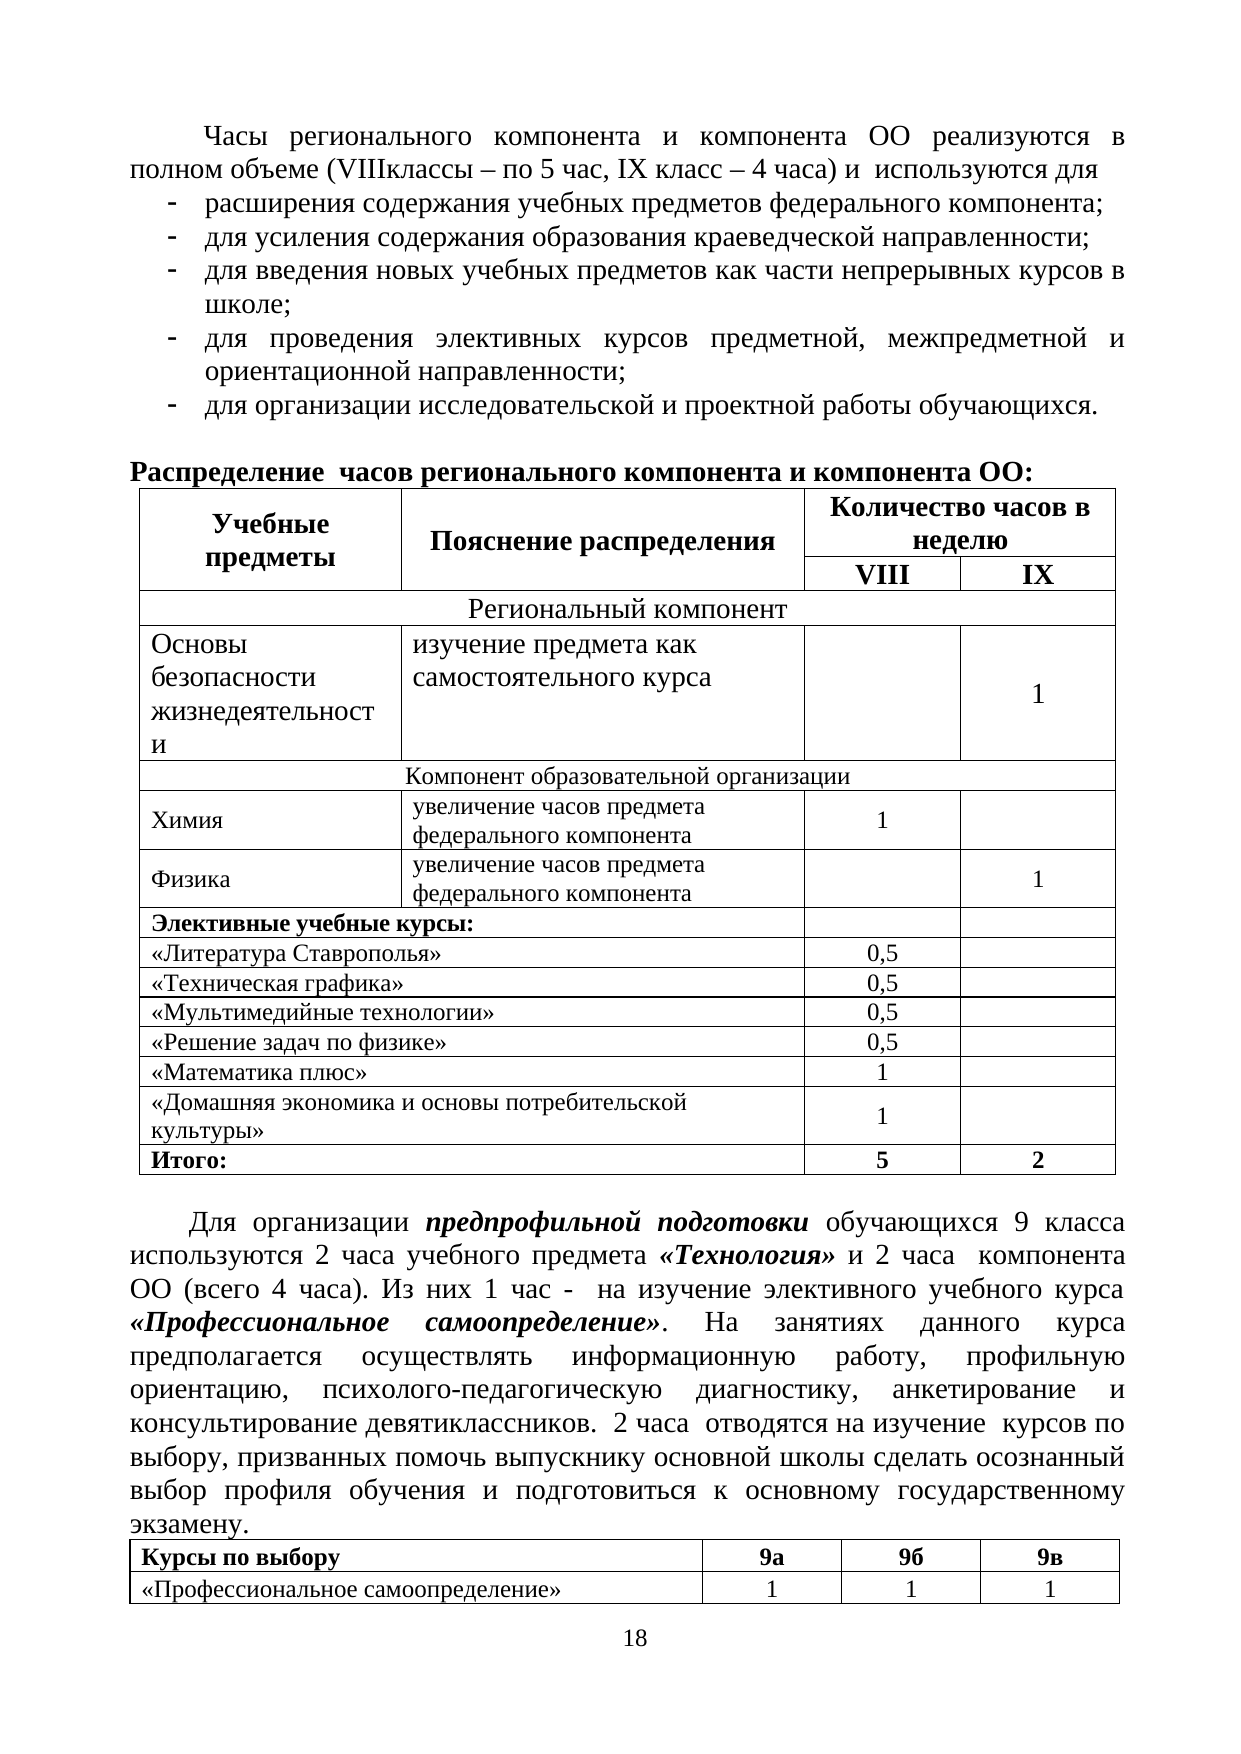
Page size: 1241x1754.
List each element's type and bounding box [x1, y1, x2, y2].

table_header [118, 118, 1137, 1604]
